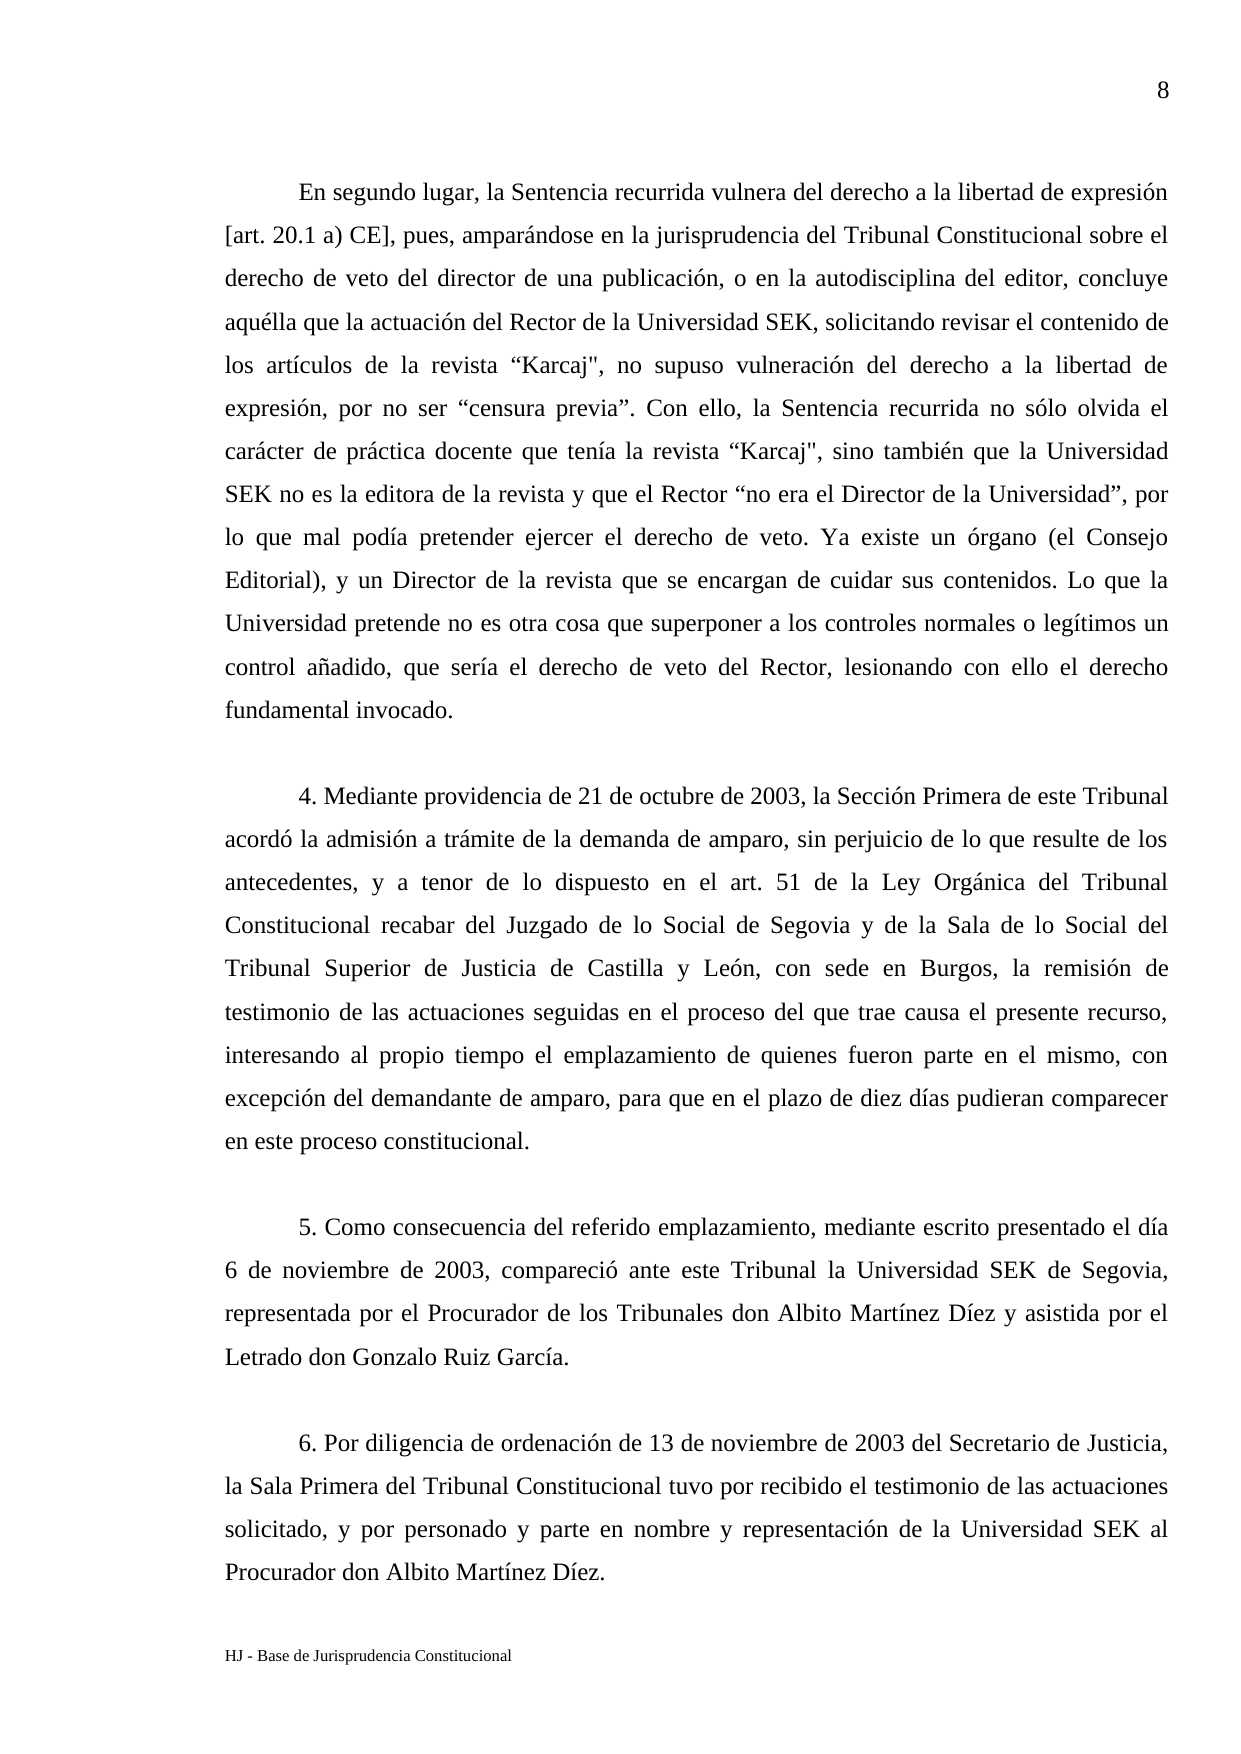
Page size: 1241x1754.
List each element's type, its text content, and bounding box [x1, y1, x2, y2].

text 6. Por diligencia de ordenación de 13 de noviembre de 2003 del Secretario de Justicia, la Sala Primera del Tribunal Constitucional tuvo por recibido el testimonio de las actuaciones solicitado, y por personado y parte en nombre y representación de la Universidad SEK al Procurador don Albito Martínez Díez. [224, 1428, 1169, 1586]
text 4. Mediante providencia de 21 de octubre de 2003, la Sección Primera de este Tribunal acordó la admisión a trámite de la demanda de amparo, sin perjuicio de lo que resulte de los antecedentes, y a tenor de lo dispuesto en el art. 51 de la Ley Orgánica del Tribunal Constitucional recabar del Juzgado de lo Social de Segovia y de la Sala de lo Social del Tribunal Superior de Justicia de Castilla y León, con sede en Burgos, la remisión de testimonio de las actuaciones seguidas en el proceso del que trae causa el presente recurso, interesando al propio tiempo el emplazamiento de quienes fueron parte en el mismo, con excepción del demandante de amparo, para que en el plazo de diez días pudieran comparecer en este proceso constitucional. [224, 781, 1169, 1155]
text 5. Como consecuencia del referido emplazamiento, mediante escrito presentado el día 6 de noviembre de 2003, compareció ante este Tribunal la Universidad SEK de Segovia, representada por el Procurador de los Tribunales don Albito Martínez Díez y asistida por el Letrado don Gonzalo Ruiz García. [224, 1212, 1169, 1370]
text En segundo lugar, la Sentencia recurrida vulnera del derecho a la libertad de expresión [art. 20.1 a) CE], pues, amparándose en la jurisprudencia del Tribunal Constitucional sobre el derecho de veto del director de una publicación, o en la autodisciplina del editor, concluye aquélla que la actuación del Rector de la Universidad SEK, solicitando revisar el contenido de los artículos de la revista “Karcaj", no supuso vulneración del derecho a la libertad de expresión, por no ser “censura previa”. Con ello, la Sentencia recurrida no sólo olvida el carácter de práctica docente que tenía la revista “Karcaj", sino también que la Universidad SEK no es la editora de la revista y que el Rector “no era el Director de la Universidad”, por lo que mal podía pretender ejercer el derecho de veto. Ya existe un órgano (el Consejo Editorial), y un Director de la revista que se encargan de cuidar sus contenidos. Lo que la Universidad pretende no es otra cosa que superponer a los controles normales o legítimos un control añadido, que sería el derecho de veto del Rector, lesionando con ello el derecho fundamental invocado. [224, 177, 1169, 723]
